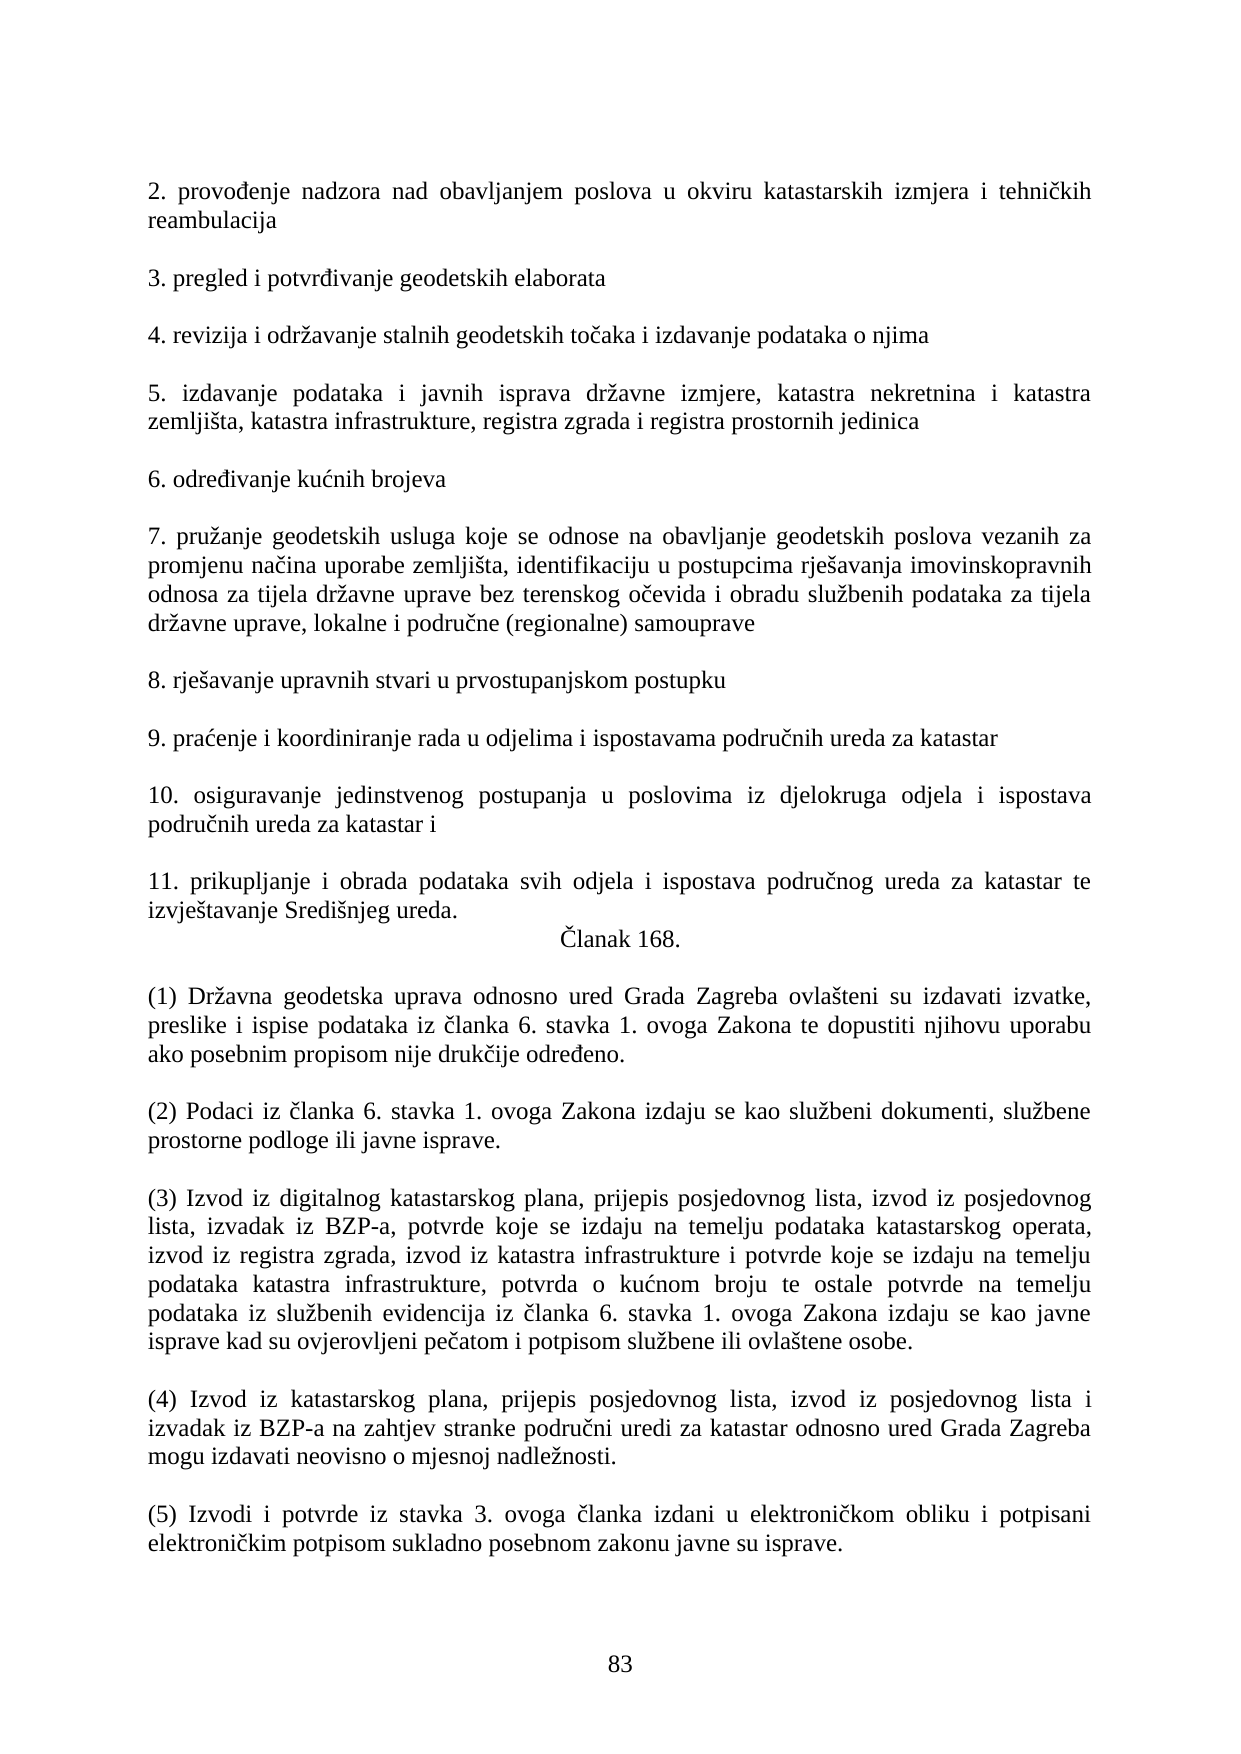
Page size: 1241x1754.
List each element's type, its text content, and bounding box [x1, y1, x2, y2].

text 9. praćenje i koordiniranje rada u odjelima i ispostavama područnih ureda za katastar [148, 723, 1093, 751]
text (4) Izvod iz katastarskog plana, prijepis posjedovnog lista, izvod iz posjedovnog lista i izvadak iz BZP-a na zahtjev stranke područni uredi za katastar odnosno ured Grada Zagreba mogu izdavati neovisno o mjesnoj nadležnosti. [148, 1384, 1093, 1470]
text 10. osiguravanje jedinstvenog postupanja u poslovima iz djelokruga odjela i ispostava područnih ureda za katastar i [148, 780, 1093, 838]
text (2) Podaci iz članka 6. stavka 1. ovoga Zakona izdaju se kao službeni dokumenti, službene prostorne podloge ili javne isprave. [148, 1096, 1093, 1154]
text 8. rješavanje upravnih stvari u prvostupanjskom postupku [148, 665, 1093, 694]
text (1) Državna geodetska uprava odnosno ured Grada Zagreba ovlašteni su izdavati izvatke, preslike i ispise podataka iz članka 6. stavka 1. ovoga Zakona te dopustiti njihovu uporabu ako posebnim propisom nije drukčije određeno. [148, 981, 1093, 1068]
text (5) Izvodi i potvrde iz stavka 3. ovoga članka izdani u elektroničkom obliku i potpisani elektroničkim potpisom sukladno posebnom zakonu javne su isprave. [148, 1499, 1093, 1556]
text 6. određivanje kućnih brojeva [148, 464, 1093, 493]
text 7. pružanje geodetskih usluga koje se odnose na obavljanje geodetskih poslova vezanih za promjenu načina uporabe zemljišta, identifikaciju u postupcima rješavanja imovinskopravnih odnosa za tijela državne uprave bez terenskog očevida i obradu službenih podataka za tijela državne uprave, lokalne i područne (regionalne) samouprave [148, 521, 1093, 636]
text 5. izdavanje podataka i javnih isprava državne izmjere, katastra nekretnina i katastra zemljišta, katastra infrastrukture, registra zgrada i registra prostornih jedinica [148, 378, 1093, 435]
text 11. prikupljanje i obrada podataka svih odjela i ispostava područnog ureda za katastar te izvještavanje Središnjeg ureda. [148, 866, 1093, 924]
text 3. pregled i potvrđivanje geodetskih elaborata [148, 263, 1093, 291]
text 2. provođenje nadzora nad obavljanjem poslova u okviru katastarskih izmjera i tehničkih reambulacija [148, 176, 1093, 234]
text Članak 168. [148, 924, 1093, 953]
text (3) Izvod iz digitalnog katastarskog plana, prijepis posjedovnog lista, izvod iz posjedovnog lista, izvadak iz BZP-a, potvrde koje se izdaju na temelju podataka katastarskog operata, izvod iz registra zgrada, izvod iz katastra infrastrukture i potvrde koje se izdaju na temelju podataka katastra infrastrukture, potvrda o kućnom broju te ostale potvrde na temelju podataka iz službenih evidencija iz članka 6. stavka 1. ovoga Zakona izdaju se kao javne isprave kad su ovjerovljeni pečatom i potpisom službene ili ovlaštene osobe. [148, 1183, 1093, 1355]
text 4. revizija i održavanje stalnih geodetskih točaka i izdavanje podataka o njima [148, 320, 1093, 349]
